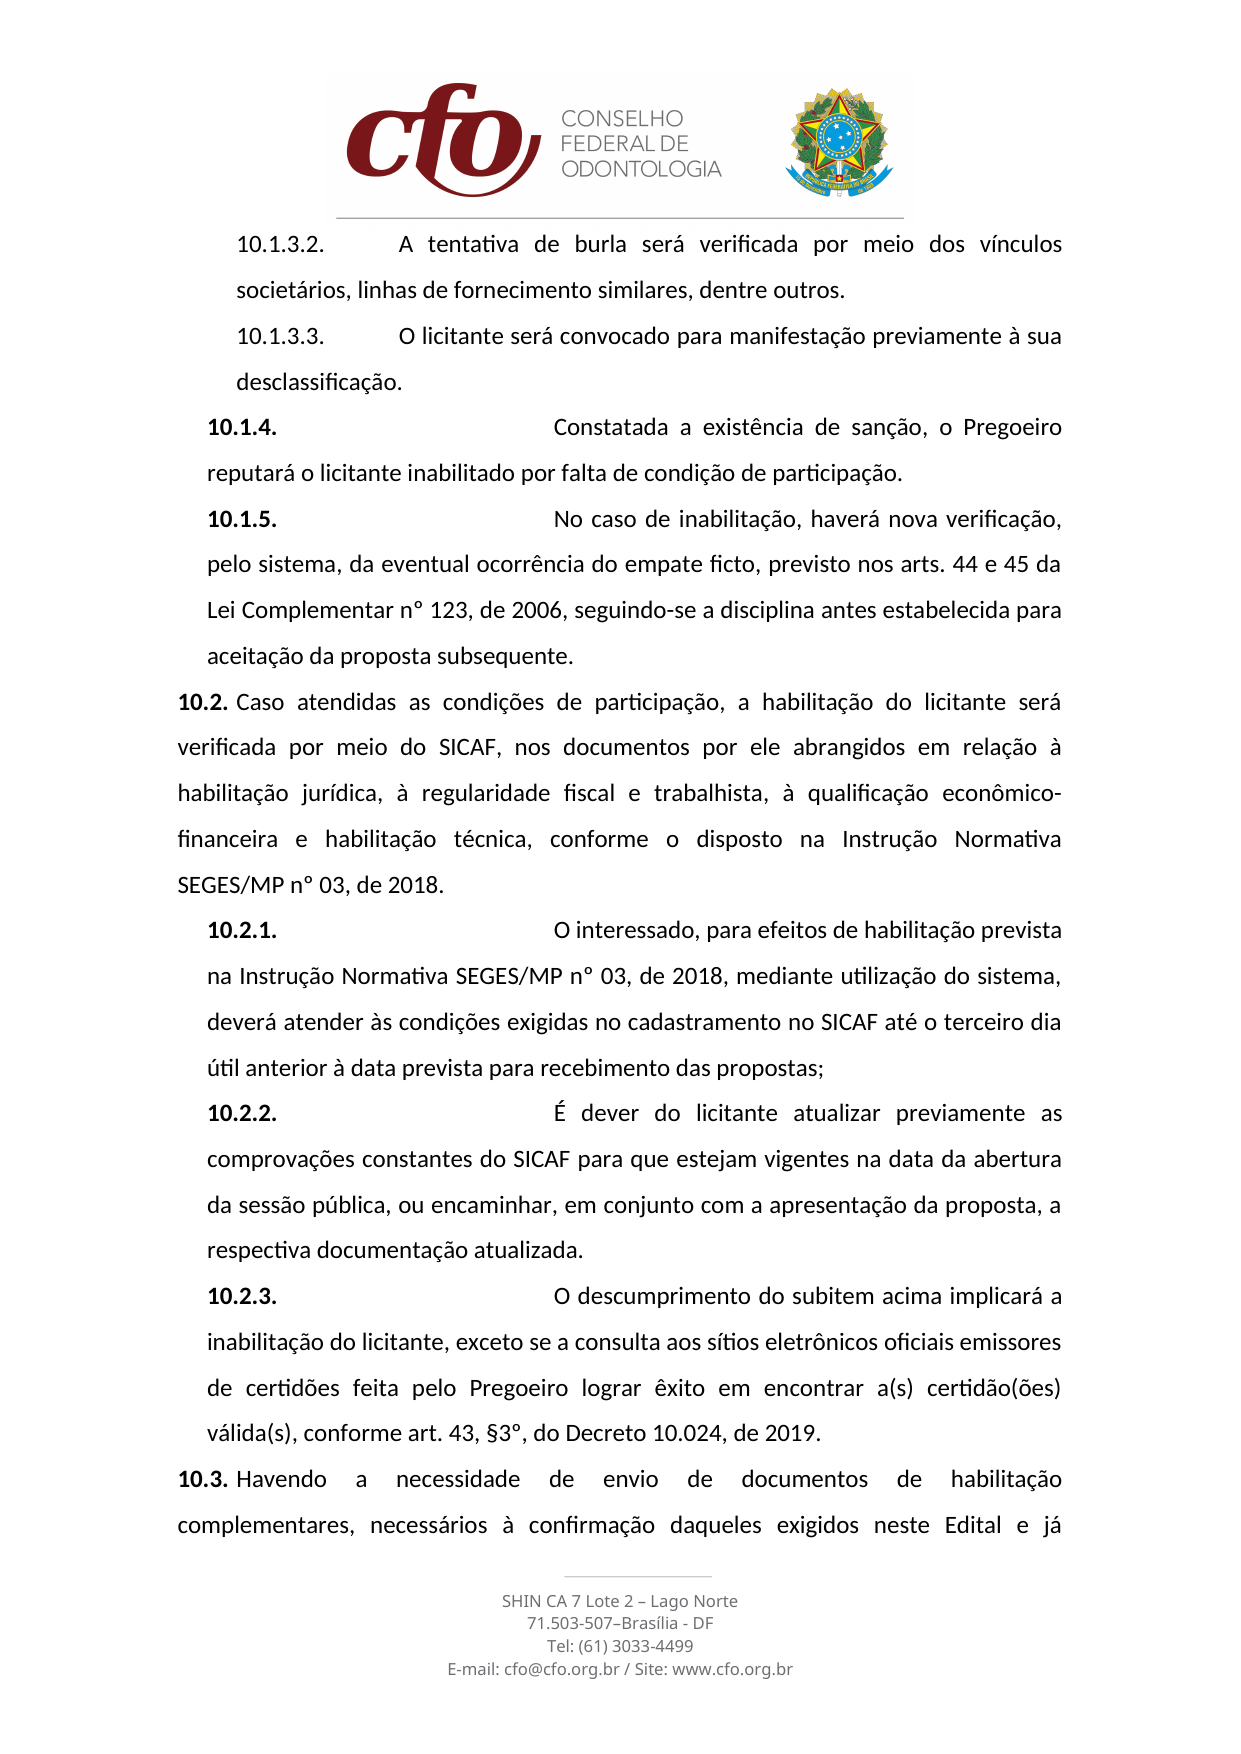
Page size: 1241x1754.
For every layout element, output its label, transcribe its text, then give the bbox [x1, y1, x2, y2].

list A tentativa de burla será verificada por meio dos vínculos societários, linhas de fornecimento similares, dentre outros. [236, 228, 1063, 305]
list O licitante será convocado para manifestação previamente à sua desclassificação. [236, 320, 1063, 396]
list É dever do licitante atualizar previamente as comprovações constantes do SICAF para que estejam vigentes na data da abertura da sessão pública, ou encaminhar, em conjunto com a apresentação da proposta, a respectiva documentação atualizada. [207, 1097, 1063, 1265]
list Caso atendidas as condições de participação, a habilitação do licitante será verificada por meio do SICAF, nos documentos por ele abrangidos em relação à habilitação jurídica, à regularidade fiscal e trabalhista, à qualificação econômico-financeira e habilitação técnica, conforme o disposto na Instrução Normativa SEGES/MP nº 03, de 2018. [177, 686, 1063, 899]
picture [324, 73, 916, 229]
list O interessado, para efeitos de habilitação prevista na Instrução Normativa SEGES/MP nº 03, de 2018, mediante utilização do sistema, deverá atender às condições exigidas no cadastramento no SICAF até o terceiro dia útil anterior à data prevista para recebimento das propostas; [207, 914, 1063, 1082]
list O descumprimento do subitem acima implicará a inabilitação do licitante, exceto se a consulta aos sítios eletrônicos oficiais emissores de certidões feita pelo Pregoeiro lograr êxito em encontrar a(s) certidão(ões) válida(s), conforme art. 43, §3º, do Decreto 10.024, de 2019. [207, 1280, 1063, 1448]
list No caso de inabilitação, haverá nova verificação, pelo sistema, da eventual ocorrência do empate ficto, previsto nos arts. 44 e 45 da Lei Complementar nº 123, de 2006, seguindo-se a disciplina antes estabelecida para aceitação da proposta subsequente. [207, 503, 1063, 671]
list Constatada a existência de sanção, o Pregoeiro reputará o licitante inabilitado por falta de condição de participação. [207, 411, 1063, 488]
